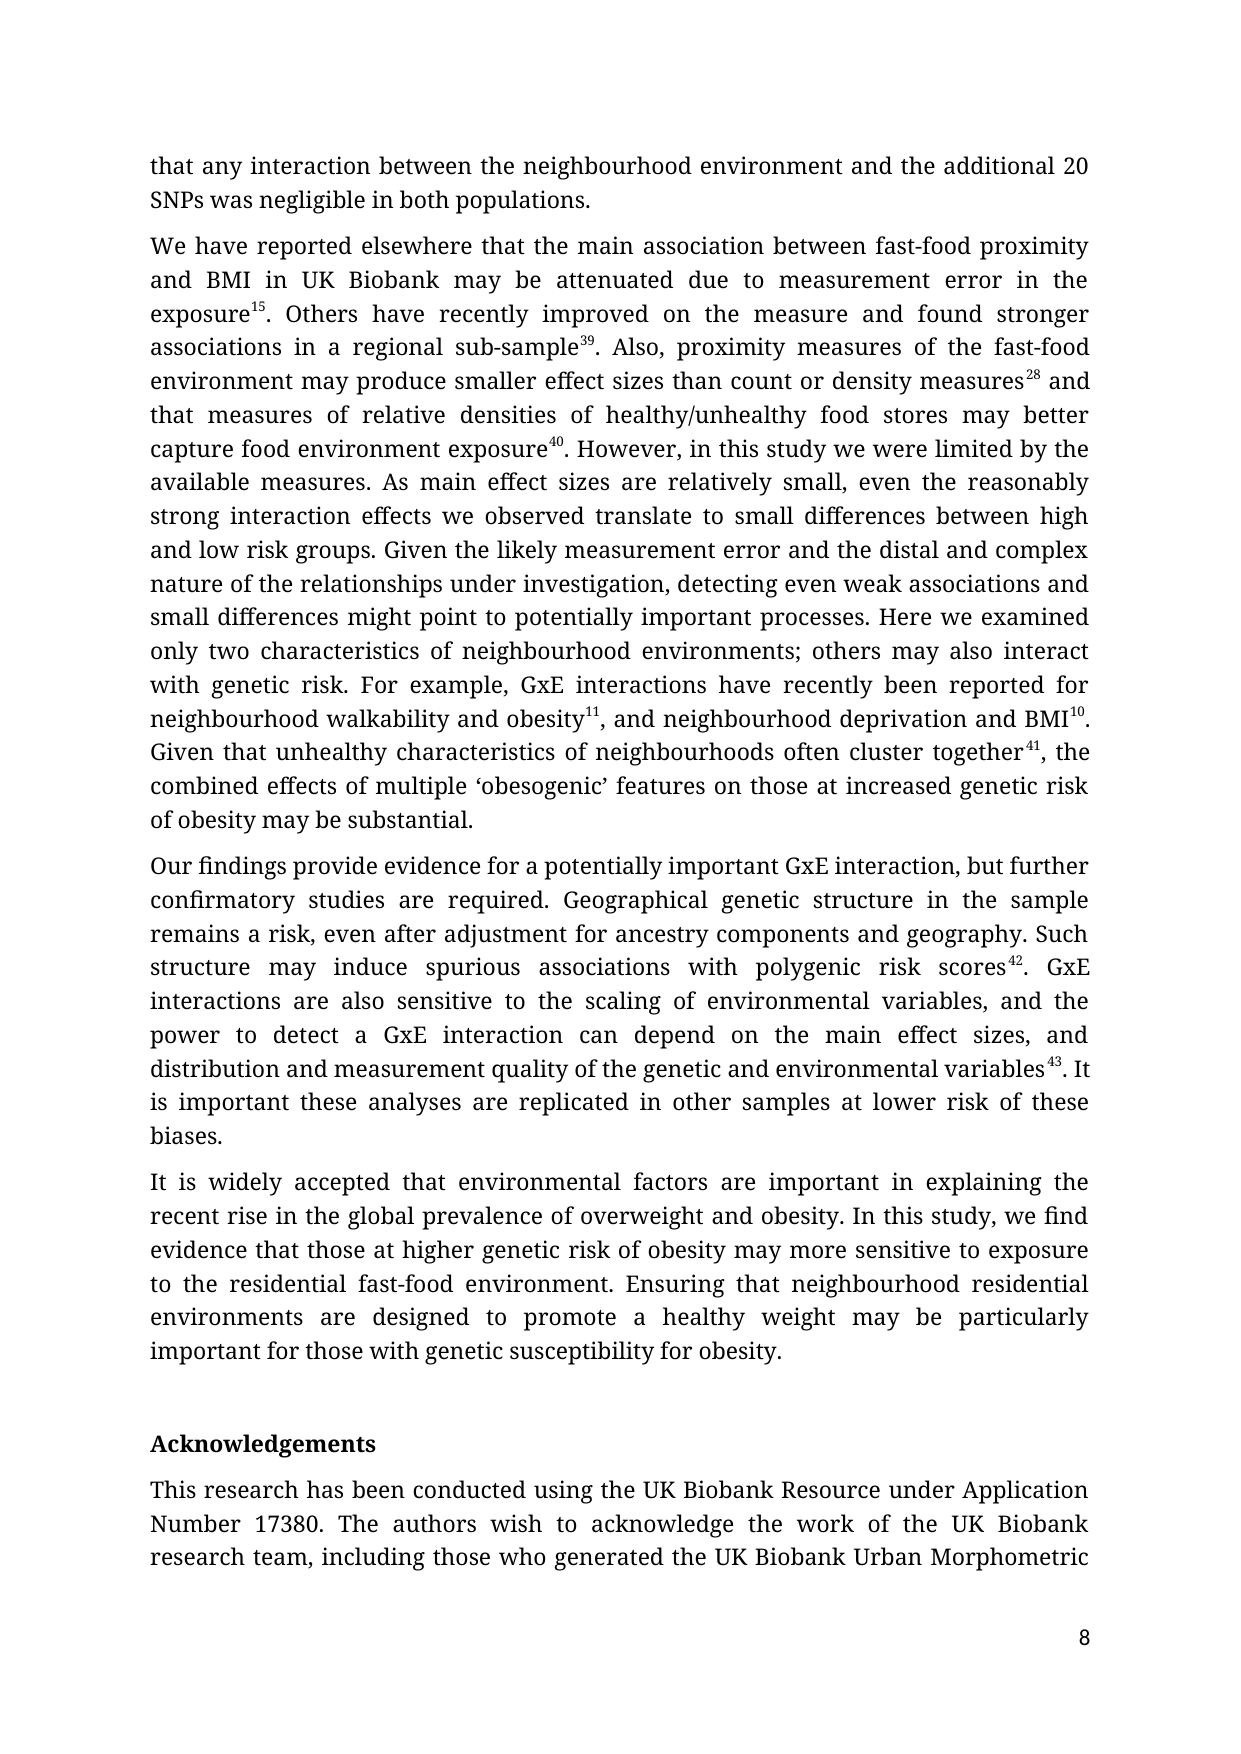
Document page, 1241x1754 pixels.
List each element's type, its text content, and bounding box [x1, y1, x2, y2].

text Acknowledgements [150, 1427, 1090, 1459]
text We have reported elsewhere that the main association between fast-food proximity and BMI in UK Biobank may be attenuated due to measurement error in the exposure15. Others have recently improved on the measure and found stronger associations in a regional sub-sample39. Also, proximity measures of the fast-food environment may produce smaller effect sizes than count or density measures28 and that measures of relative densities of healthy/unhealthy food stores may better capture food environment exposure40. However, in this study we were limited by the available measures. As main effect sizes are relatively small, even the reasonably strong interaction effects we observed translate to small differences between high and low risk groups. Given the likely measurement error and the distal and complex nature of the relationships under investigation, detecting even weak associations and small differences might point to potentially important processes. Here we examined only two characteristics of neighbourhood environments; others may also interact with genetic risk. For example, GxE interactions have recently been reported for neighbourhood walkability and obesity11, and neighbourhood deprivation and BMI10. Given that unhealthy characteristics of neighbourhoods often cluster together41, the combined effects of multiple ‘obesogenic’ features on those at increased genetic risk of obesity may be substantial. [150, 230, 1090, 835]
text It is widely accepted that environmental factors are important in explaining the recent rise in the global prevalence of overweight and obesity. In this study, we find evidence that those at higher genetic risk of obesity may more sensitive to exposure to the residential fast-food environment. Ensuring that neighbourhood residential environments are designed to promote a healthy weight may be particularly important for those with genetic susceptibility for obesity. [150, 1166, 1090, 1366]
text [150, 150, 1090, 215]
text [150, 1474, 1090, 1572]
text Our findings provide evidence for a potentially important GxE interaction, but further confirmatory studies are required. Geographical genetic structure in the sample remains a risk, even after adjustment for ancestry components and geography. Such structure may induce spurious associations with polygenic risk scores42. GxE interactions are also sensitive to the scaling of environmental variables, and the power to detect a GxE interaction can depend on the main effect sizes, and distribution and measurement quality of the genetic and environmental variables43. It is important these analyses are replicated in other samples at lower risk of these biases. [150, 850, 1090, 1151]
